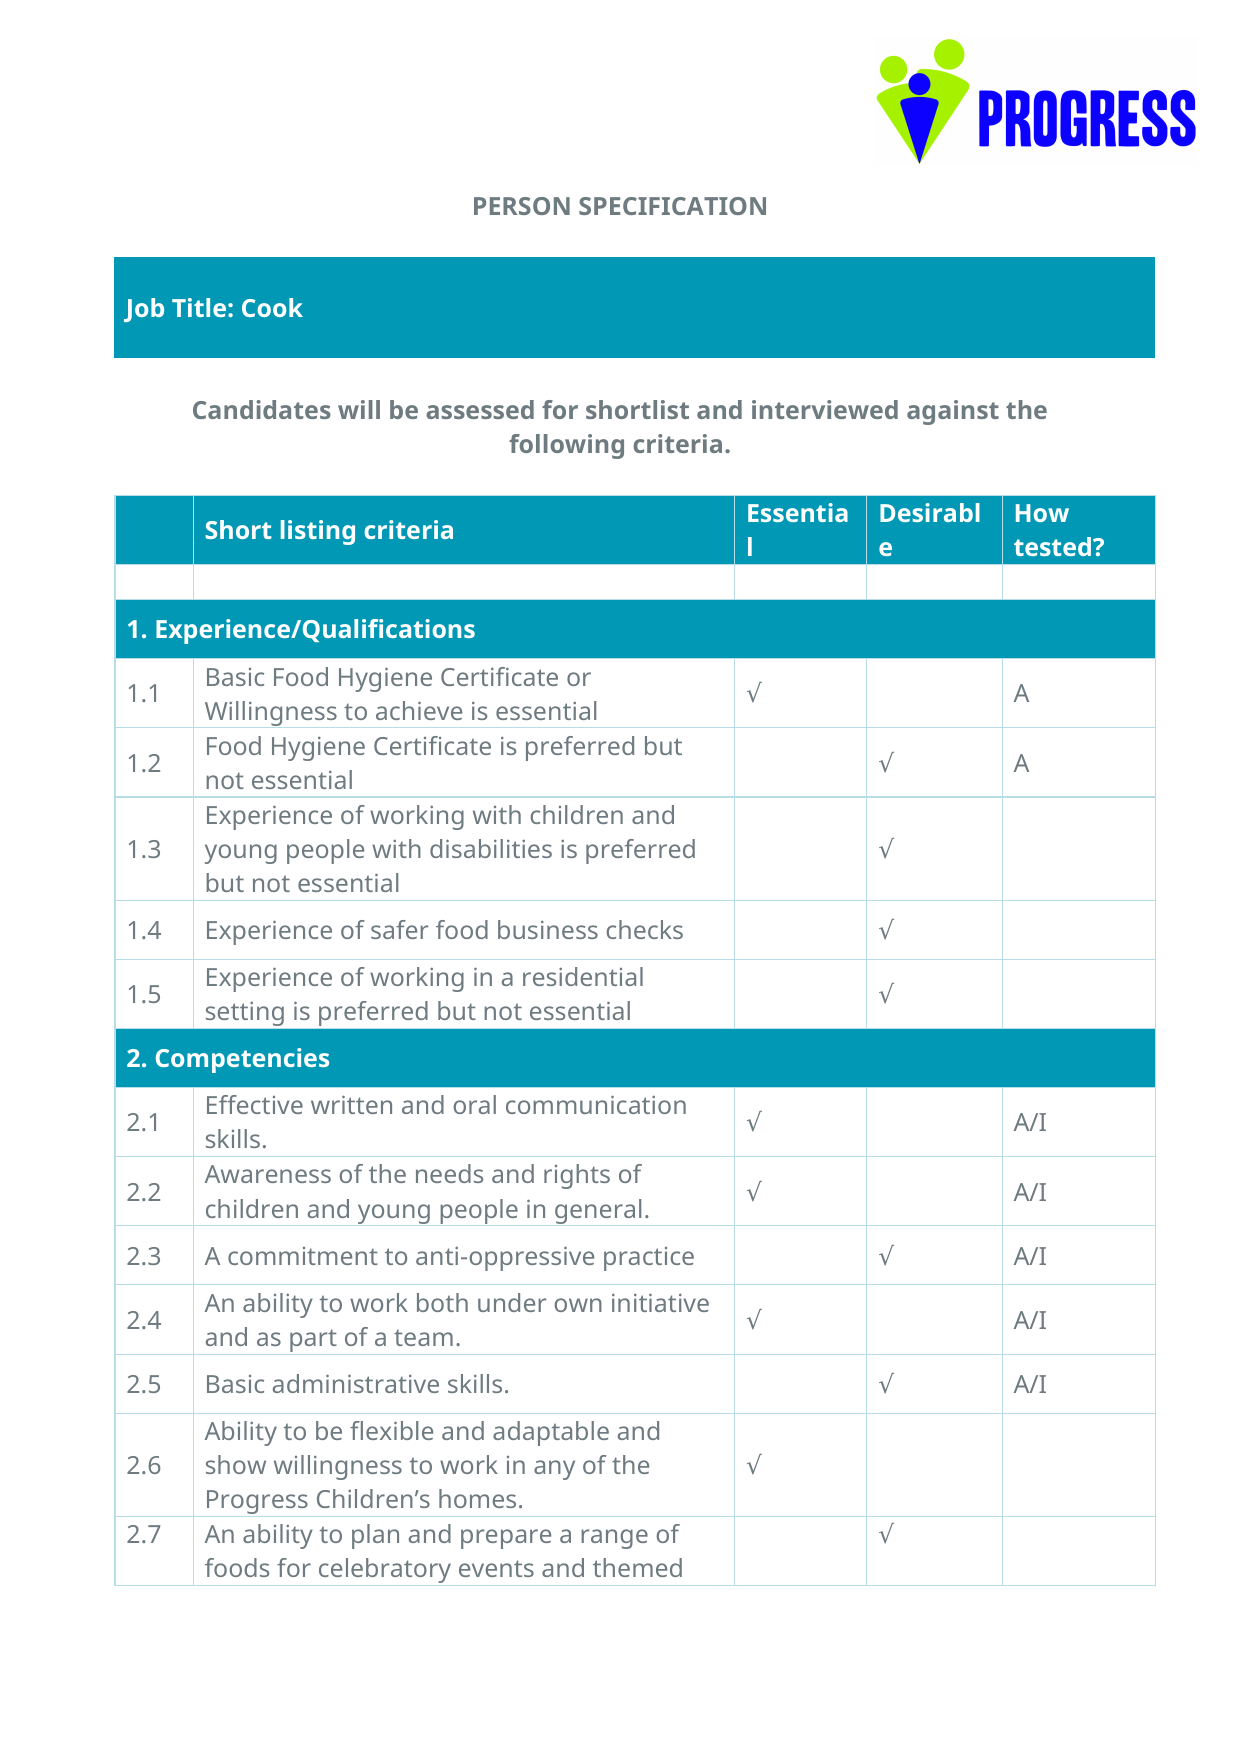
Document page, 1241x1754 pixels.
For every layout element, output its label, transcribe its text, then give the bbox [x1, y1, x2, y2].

table_cell √ [735, 659, 866, 727]
table_cell Basic Food Hygiene Certificate or Willingness to achieve is essential [194, 659, 734, 727]
table_cell [735, 728, 866, 796]
table_header Job Title: Cook [114, 257, 1155, 358]
title Candidates will be assessed for shortlist and interviewed against the following criteria. [150, 393, 1090, 461]
table_cell Basic administrative skills. [194, 1355, 734, 1413]
table_cell A [1003, 659, 1155, 727]
title PERSON SPECIFICATION [150, 189, 1090, 223]
table_cell 1.2 [116, 728, 193, 796]
table_cell 1.5 [116, 960, 193, 1028]
table_cell [116, 565, 193, 599]
table_cell 2. Competencies [116, 1029, 1155, 1087]
table_cell [194, 565, 734, 599]
table_cell [867, 1157, 1002, 1225]
table_cell A/I [1003, 1285, 1155, 1353]
table_cell A/I [1003, 1157, 1155, 1225]
table_cell [867, 1285, 1002, 1353]
table_cell A [1003, 728, 1155, 796]
table_cell √ [867, 728, 1002, 796]
table_cell 2.1 [116, 1088, 193, 1156]
table_cell [867, 1088, 1002, 1156]
table_cell [735, 1355, 866, 1413]
table_cell Awareness of the needs and rights of children and young people in general. [194, 1157, 734, 1225]
table_header Short listing criteria [194, 496, 734, 564]
table_header How tested? [1003, 496, 1155, 564]
table_cell √ [735, 1285, 866, 1353]
table_cell [1003, 960, 1155, 1028]
table_cell 1. Experience/Qualifications [116, 600, 1155, 658]
table_cell A commitment to anti-oppressive practice [194, 1226, 734, 1284]
table_cell 2.5 [116, 1355, 193, 1413]
table_cell [1003, 1414, 1155, 1516]
table_header Essential [735, 496, 866, 564]
table_cell [867, 659, 1002, 727]
table_cell A/I [1003, 1226, 1155, 1284]
table_cell 1.1 [116, 659, 193, 727]
table_cell [735, 960, 866, 1028]
table_cell [867, 1414, 1002, 1516]
table_cell Ability to be flexible and adaptable and show willingness to work in any of the Progress Children’s homes. [194, 1414, 734, 1516]
table_cell 2.3 [116, 1226, 193, 1284]
table_cell Experience of working with children and young people with disabilities is preferred but not essential [194, 798, 734, 900]
picture [873, 37, 1199, 166]
table_cell [867, 565, 1002, 599]
table_cell √ [735, 1157, 866, 1225]
table_cell [1003, 901, 1155, 959]
table_header Desirable [867, 496, 1002, 564]
table_cell Food Hygiene Certificate is preferred but not essential [194, 728, 734, 796]
table_cell An ability to plan and prepare a range of foods for celebratory events and themed evenings. [194, 1517, 734, 1585]
table_cell 2.6 [116, 1414, 193, 1516]
table_cell Effective written and oral communication skills. [194, 1088, 734, 1156]
table_cell [1003, 1517, 1155, 1585]
table_cell Experience of working in a residential setting is preferred but not essential [194, 960, 734, 1028]
table_cell √ [735, 1088, 866, 1156]
table_cell 2.4 [116, 1285, 193, 1353]
table_cell √ [867, 901, 1002, 959]
table_cell [735, 798, 866, 900]
table_cell [1003, 798, 1155, 900]
table_cell [735, 1226, 866, 1284]
table_cell [735, 901, 866, 959]
table_cell √ [867, 798, 1002, 900]
table_cell 2.2 [116, 1157, 193, 1225]
table_cell 2.7 [116, 1517, 193, 1585]
table_cell A/I [1003, 1088, 1155, 1156]
table_cell [1003, 565, 1155, 599]
table_cell [735, 565, 866, 599]
table_cell 1.3 [116, 798, 193, 900]
table_cell 1.4 [116, 901, 193, 959]
table_cell √ [735, 1414, 866, 1516]
table_header [116, 496, 193, 564]
table_cell Experience of safer food business checks [194, 901, 734, 959]
table_cell √ [867, 1517, 1002, 1585]
table_cell √ [867, 1226, 1002, 1284]
table_cell √ [867, 1355, 1002, 1413]
table_cell √ [867, 960, 1002, 1028]
table_cell A/I [1003, 1355, 1155, 1413]
table_cell [735, 1517, 866, 1585]
table_cell An ability to work both under own initiative and as part of a team. [194, 1285, 734, 1353]
